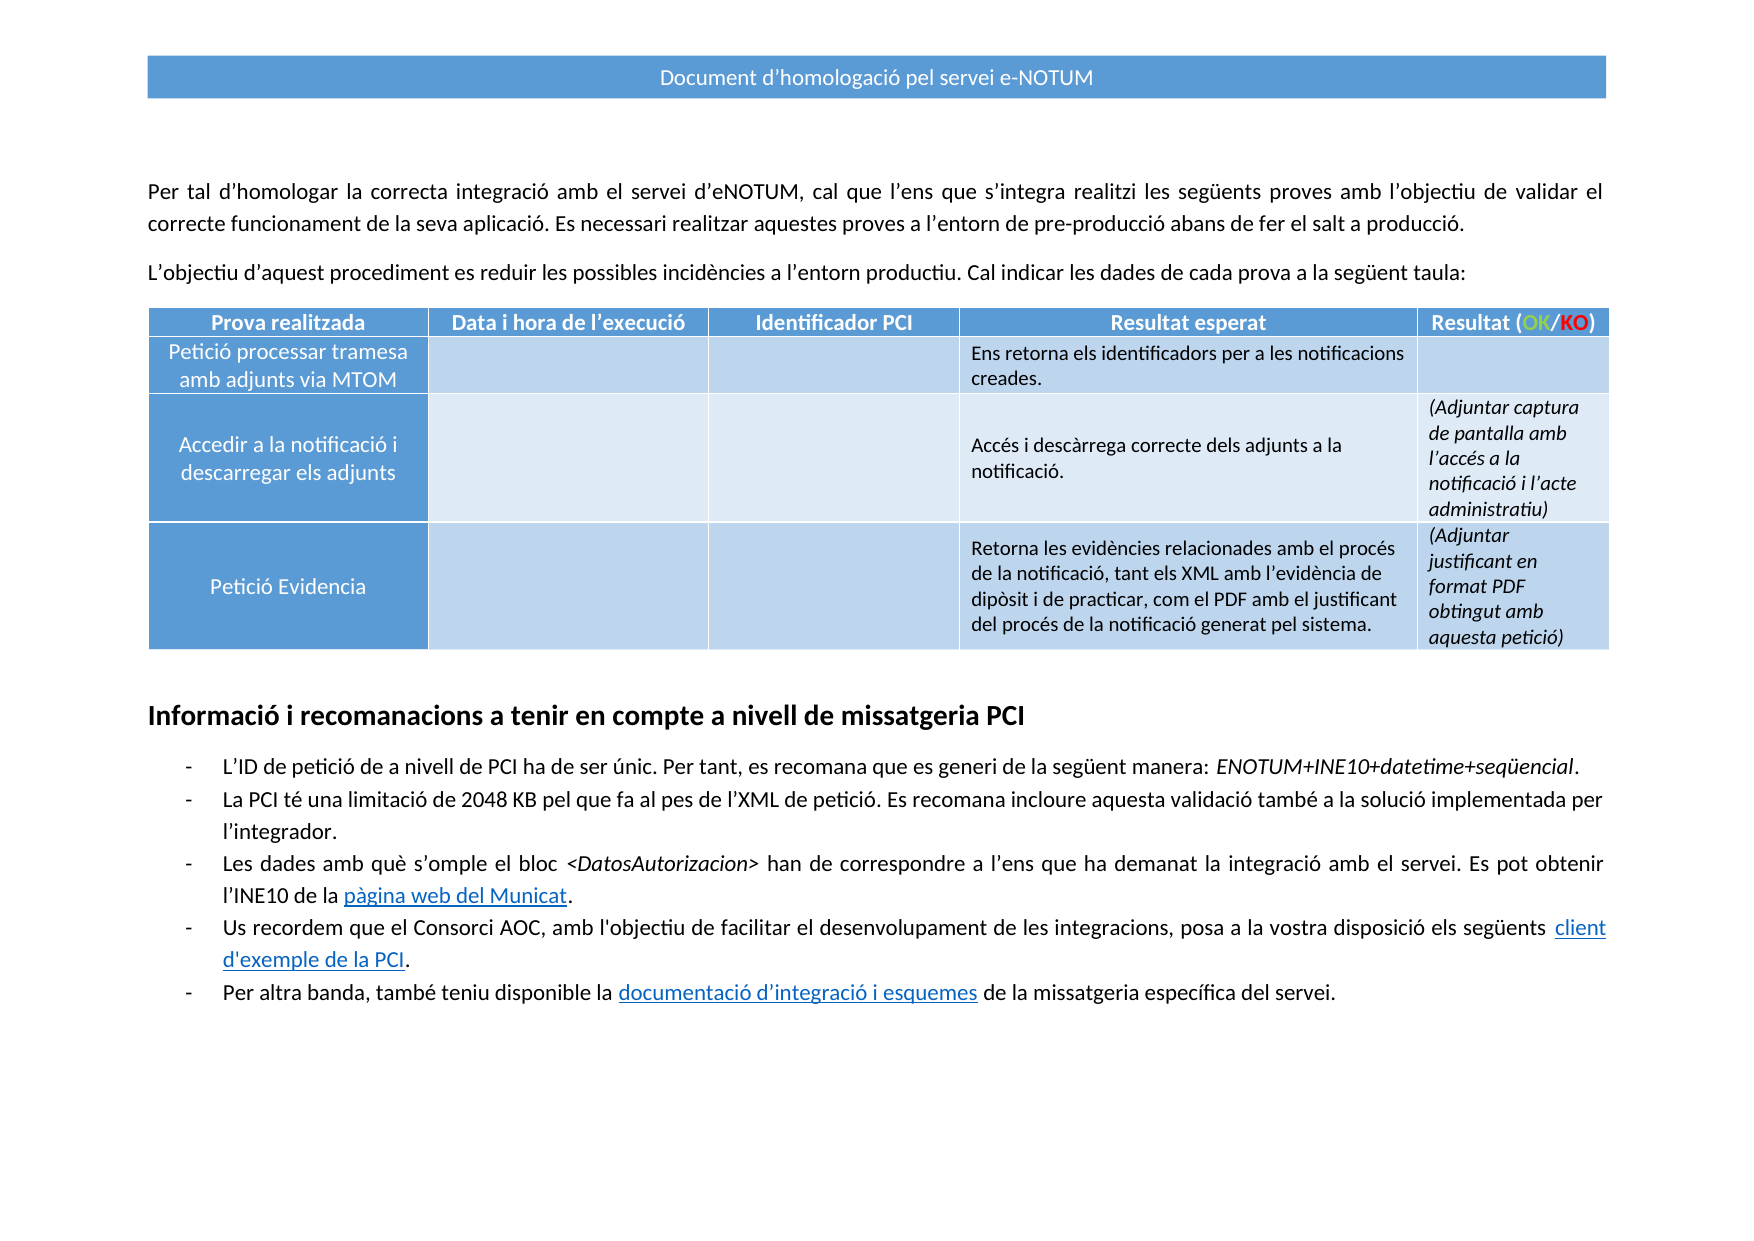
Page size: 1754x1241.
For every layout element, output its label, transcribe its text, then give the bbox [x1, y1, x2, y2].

table_cell Retorna les evidències relacionades amb el procés de la notificació, tant els XML amb l’evidència de dipòsit i de practicar, com el PDF amb el justificant del procés de la notificació generat pel sistema. [960, 523, 1417, 649]
table_cell Ens retorna els identificadors per a les notificacions creades. [960, 337, 1417, 393]
list La PCI té una limitació de 2048 KB pel que fa al pes de l’XML de petició. Es recomana incloure aquesta validació també a la solució implementada per l’integrador. [185, 785, 1606, 845]
list L’ID de petició de a nivell de PCI ha de ser únic. Per tant, es recomana que es generi de la següent manera: ENOTUM+INE10+datetime+seqüencial. [185, 752, 1606, 781]
list Us recordem que el Consorci AOC, amb l'objectiu de facilitar el desenvolupament de les integracions, posa a la vostra disposició els següents client d'exemple de la PCI. [185, 913, 1606, 974]
table_cell Accedir a la notificació i descarregar els adjunts [149, 394, 428, 521]
table_cell [1418, 337, 1609, 393]
table_cell [709, 394, 959, 521]
table_header Data i hora de l’execució [429, 308, 708, 336]
table_cell Petició Evidencia [149, 523, 428, 649]
table_cell [429, 337, 708, 393]
table_header Identificador PCI [709, 308, 959, 336]
text L’objectiu d’aquest procediment es reduir les possibles incidències a l’entorn productiu. Cal indicar les dades de cada prova a la següent taula: [148, 258, 1606, 286]
list Per altra banda, també teniu disponible la documentació d’integració i esquemes de la missatgeria específica del servei. [185, 978, 1606, 1006]
table_header Resultat esperat [960, 308, 1417, 336]
table_cell [709, 523, 959, 649]
table_header Prova realitzada [149, 308, 428, 336]
table_cell [429, 394, 708, 521]
text Per tal d’homologar la correcta integració amb el servei d’eNOTUM, cal que l’ens que s’integra realitzi les següents proves amb l’objectiu de validar el correcte funcionament de la seva aplicació. Es necessari realitzar aquestes proves a l’entorn de pre-producció abans de fer el salt a producció. [148, 177, 1606, 237]
table_header Resultat (OK/KO) [1418, 308, 1609, 336]
list Les dades amb què s’omple el bloc <DatosAutorizacion> han de correspondre a l’ens que ha demanat la integració amb el servei. Es pot obtenir l’INE10 de la pàgina web del Municat. [185, 849, 1606, 909]
text Informació i recomanacions a tenir en compte a nivell de missatgeria PCI [148, 697, 1606, 733]
table_cell (Adjuntar justificant en format PDF obtingut amb aquesta petició) [1418, 523, 1609, 649]
table_cell Petició processar tramesa amb adjunts via MTOM [149, 337, 428, 393]
table_cell Accés i descàrrega correcte dels adjunts a la notificació. [960, 394, 1417, 521]
table_cell (Adjuntar captura de pantalla amb l’accés a la notificació i l’acte administratiu) [1418, 394, 1609, 521]
table_cell [709, 337, 959, 393]
table_cell [429, 523, 708, 649]
